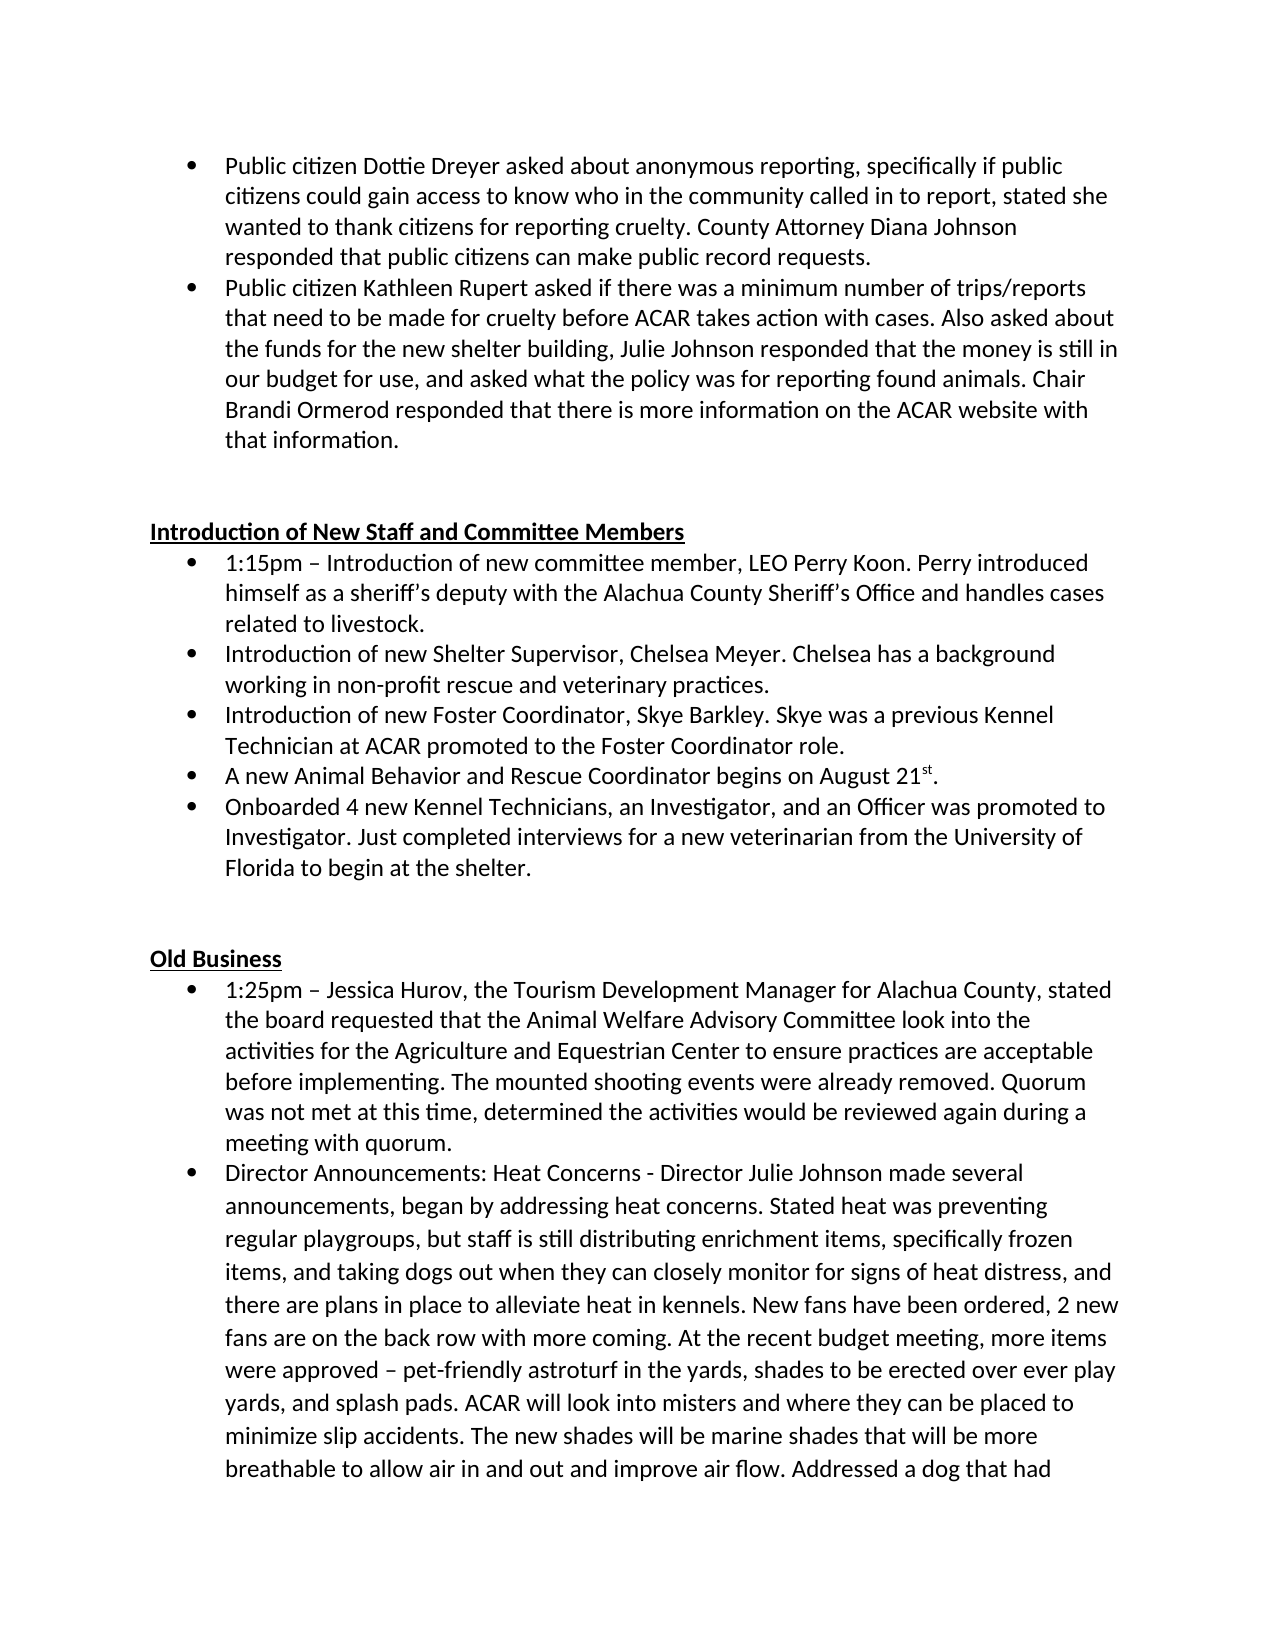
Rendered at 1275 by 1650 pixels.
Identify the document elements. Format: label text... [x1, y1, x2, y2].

list 1:25pm – Jessica Hurov, the Tourism Development Manager for Alachua County, stated the board requested that the Animal Welfare Advisory Committee look into the activities for the Agriculture and Equestrian Center to ensure practices are acceptable before implementing. The mounted shooting events were already removed. Quorum was not met at this time, determined the activities would be reviewed again during a meeting with quorum. [187, 974, 1125, 1157]
list Public citizen Dottie Dreyer asked about anonymous reporting, specifically if public citizens could gain access to know who in the community called in to report, stated she wanted to thank citizens for reporting cruelty. County Attorney Diana Johnson responded that public citizens can make public record requests. [187, 150, 1125, 272]
list Introduction of new Shelter Supervisor, Chelsea Meyer. Chelsea has a background working in non-profit rescue and veterinary practices. [187, 638, 1125, 699]
list Onboarded 4 new Kennel Technicians, an Investigator, and an Officer was promoted to Investigator. Just completed interviews for a new veterinarian from the University of Florida to begin at the shelter. [187, 791, 1125, 882]
list 1:15pm – Introduction of new committee member, LEO Perry Koon. Perry introduced himself as a sheriff’s deputy with the Alachua County Sheriff’s Office and handles cases related to livestock. [187, 547, 1125, 638]
list Public citizen Kathleen Rupert asked if there was a minimum number of trips/reports that need to be made for cruelty before ACAR takes action with cases. Also asked about the funds for the new shelter building, Julie Johnson responded that the money is still in our budget for use, and asked what the policy was for reporting found animals. Chair Brandi Ormerod responded that there is more information on the ACAR website with that information. [187, 272, 1125, 455]
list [187, 1157, 1125, 1484]
list A new Animal Behavior and Rescue Coordinator begins on August 21st. [187, 760, 1125, 791]
text Introduction of New Staff and Committee Members [150, 516, 1125, 547]
list Introduction of new Foster Coordinator, Skye Barkley. Skye was a previous Kennel Technician at ACAR promoted to the Foster Coordinator role. [187, 699, 1125, 760]
text Old Business [150, 943, 1125, 974]
